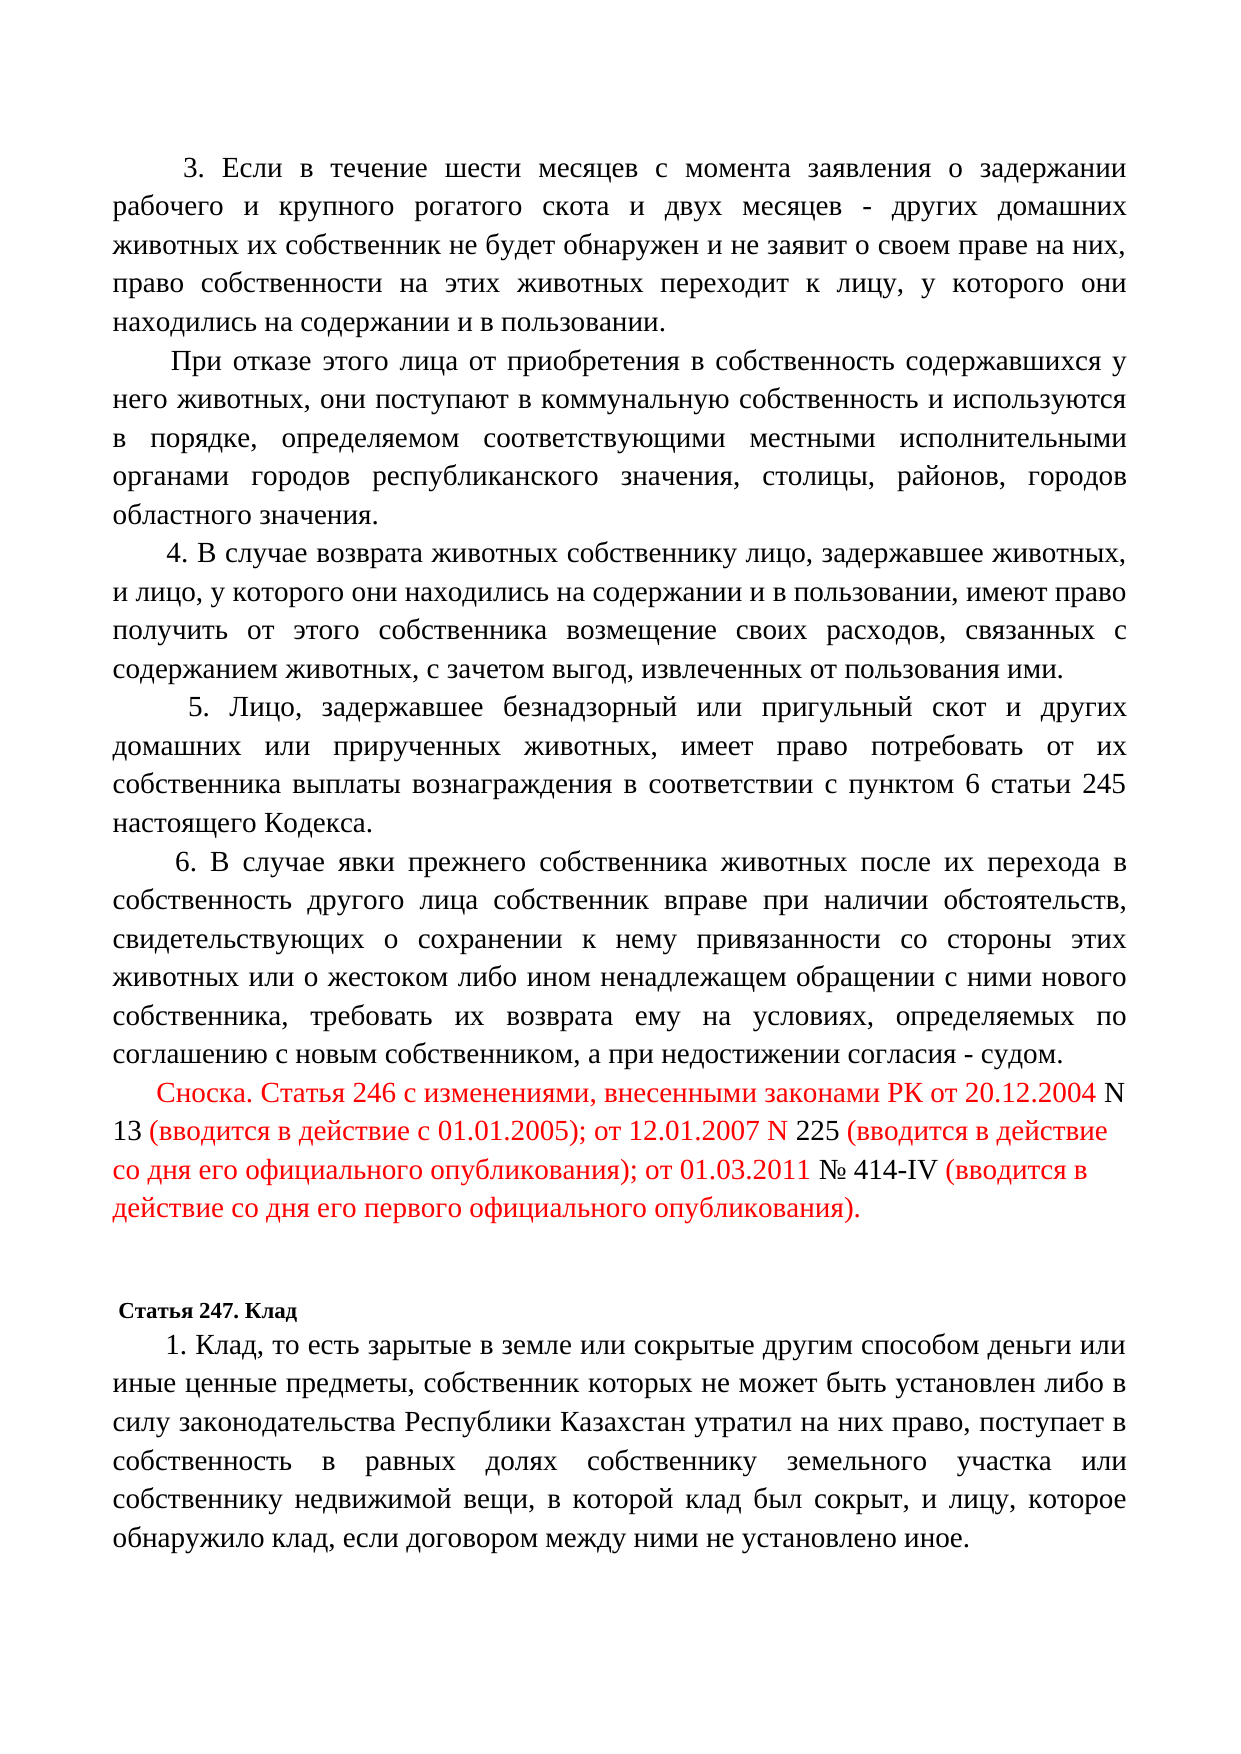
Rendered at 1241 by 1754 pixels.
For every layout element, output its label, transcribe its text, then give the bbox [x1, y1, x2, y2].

text 3. Если в течение шести месяцев с момента заявления о задержании рабочего и крупного рогатого скота и двух месяцев - других домашних животных их собственник не будет обнаружен и не заявит о своем праве на них, право собственности на этих животных переходит к лицу, у которого они находились на содержании и в пользовании. [112, 150, 1128, 338]
text При отказе этого лица от приобретения в собственность содержавшихся у него животных, они поступают в коммунальную собственность и используются в порядке, определяемом соответствующими местными исполнительными органами городов республиканского значения, столицы, районов, городов областного значения. [112, 343, 1128, 530]
text Сноска. Статья 246 с изменениями, внесенными законами РК от 20.12.2004 N 13 (вводится в действие с 01.01.2005); от 12.01.2007 N 225 (вводится в действие со дня его официального опубликования); от 01.03.2011 № 414-IV (вводится в действие со дня его первого официального опубликования). [112, 1075, 1128, 1293]
text 1. Клад, то есть зарытые в земле или сокрытые другим способом деньги или иные ценные предметы, собственник которых не может быть установлен либо в силу законодательства Республики Казахстан утратил на них право, поступает в собственность в равных долях собственнику земельного участка или собственнику недвижимой вещи, в которой клад был сокрыт, и лицу, которое обнаружило клад, если договором между ними не установлено иное. [112, 1327, 1128, 1553]
text Статья 247. Клад [112, 1297, 1128, 1323]
text 5. Лицо, задержавшее безнадзорный или пригульный скот и других домашних или прирученных животных, имеет право потребовать от их собственника выплаты вознаграждения в соответствии с пунктом 6 статьи 245 настоящего Кодекса. [112, 689, 1128, 839]
text 4. В случае возврата животных собственнику лицо, задержавшее животных, и лицо, у которого они находились на содержании и в пользовании, имеют право получить от этого собственника возмещение своих расходов, связанных с содержанием животных, с зачетом выгод, извлеченных от пользования ими. [112, 535, 1128, 684]
text 6. В случае явки прежнего собственника животных после их перехода в собственность другого лица собственник вправе при наличии обстоятельств, свидетельствующих о сохранении к нему привязанности со стороны этих животных или о жестоком либо ином ненадлежащем обращении с ними нового собственника, требовать их возврата ему на условиях, определяемых по соглашению с новым собственником, а при недостижении согласия - судом. [112, 844, 1128, 1070]
